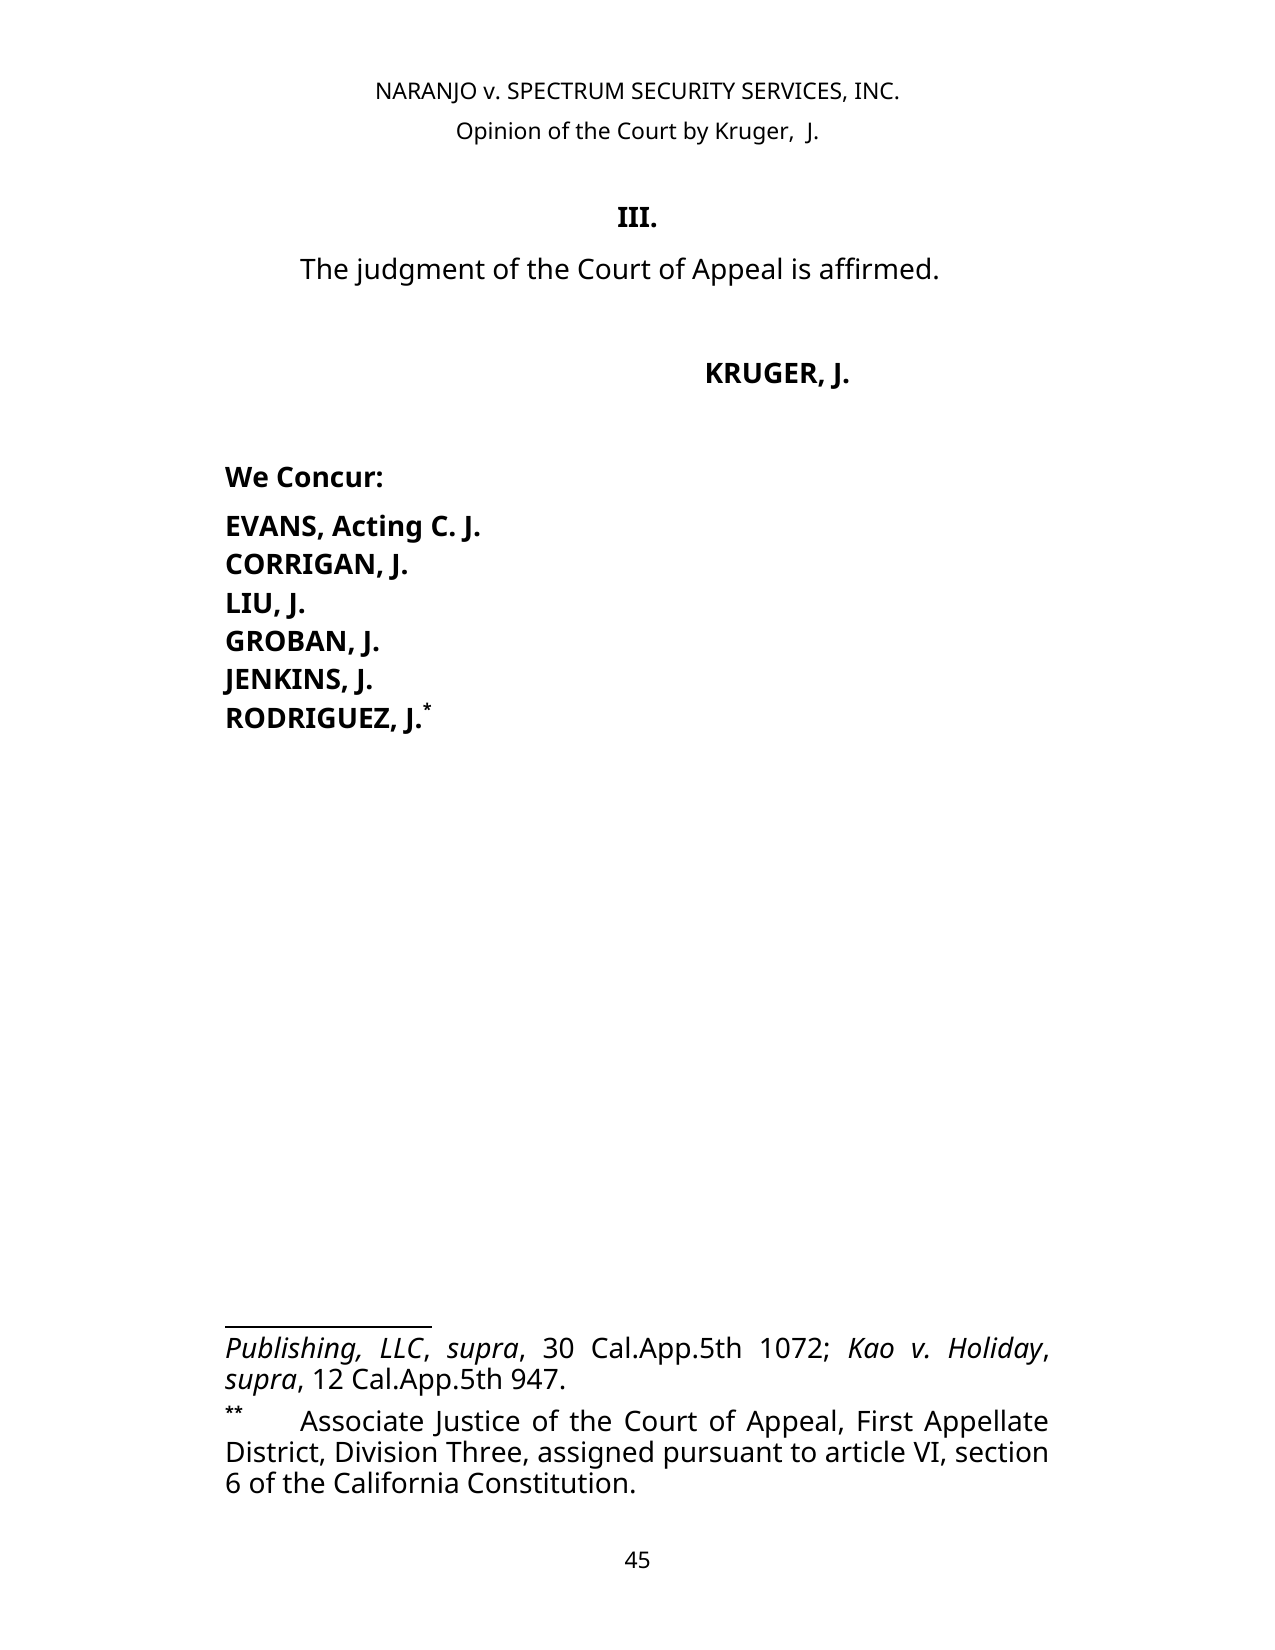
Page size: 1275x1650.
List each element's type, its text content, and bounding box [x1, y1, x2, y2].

text KRUGER, J. [225, 350, 1050, 392]
text CORRIGAN, J. [225, 544, 1050, 583]
text LIU, J. [225, 583, 1050, 621]
text The judgment of the Court of Appeal is affirmed. [225, 246, 1050, 287]
text We Concur: [225, 454, 1050, 496]
text GROBAN, J. [225, 621, 1050, 659]
text JENKINS, J. [225, 659, 1050, 698]
text III. [225, 194, 1050, 235]
text EVANS, Acting C. J. [225, 506, 1050, 544]
text RODRIGUEZ, J.* [225, 698, 1050, 736]
